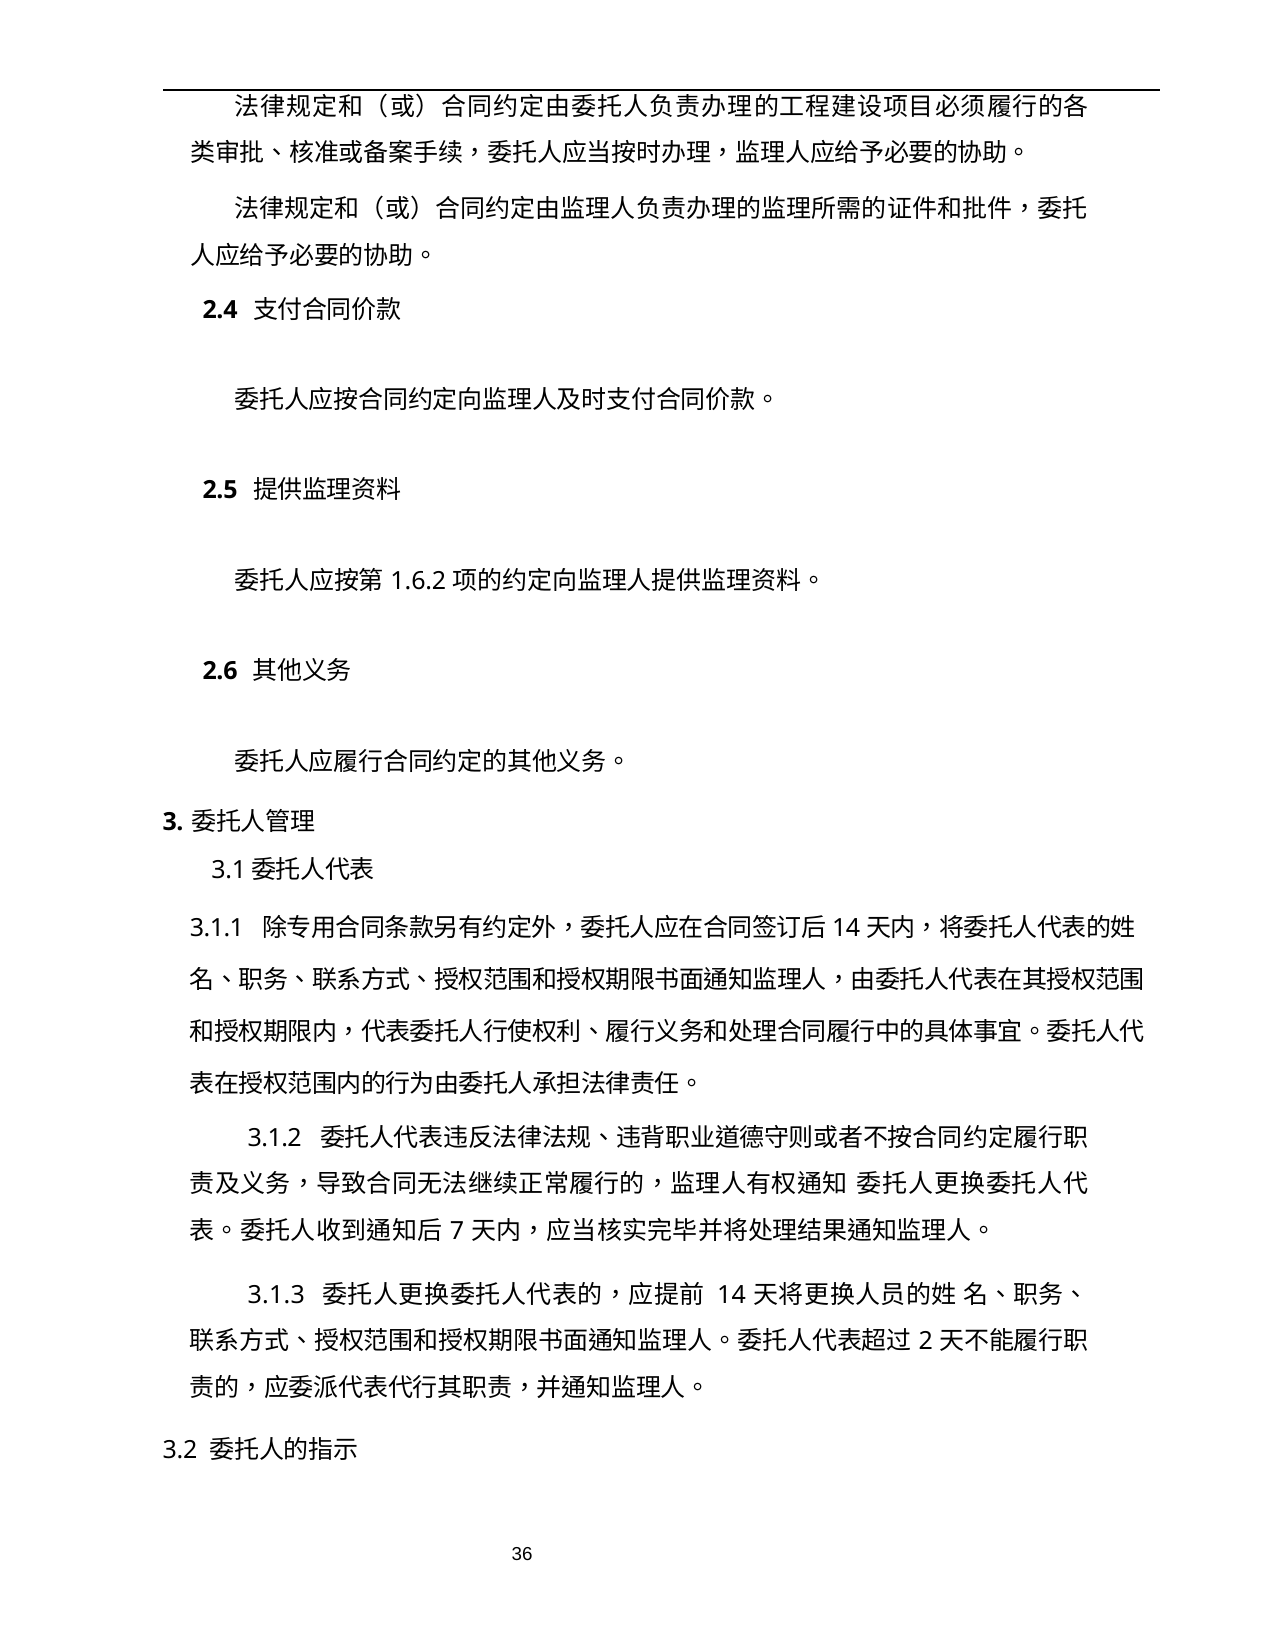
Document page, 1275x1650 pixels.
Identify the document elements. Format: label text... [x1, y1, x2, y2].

text 2.4 支付合同价款 [202, 293, 1161, 325]
text 3.1.2 委托人代表违反法律法规、违背职业道德守则或者不按合同约定履行职责及义务，导致合同无法继续正常履行的，监理人有权通知 委托人更换委托人代表。委托人收到通知后 7 天内，应当核实完毕并将处理结果通知监理人。 [189, 1119, 1089, 1247]
text 3.1.3 委托人更换委托人代表的，应提前 14 天将更换人员的姓 名、职务、联系方式、授权范围和授权期限书面通知监理人。委托人代表超过 2 天不能履行职责的，应委派代表代行其职责，并通知监理人。 [189, 1276, 1089, 1403]
text 法律规定和（或）合同约定由委托人负责办理的工程建设项目必须履行的各类审批、核准或备案手续，委托人应当按时办理，监理人应给予必要的协助。 [190, 91, 1088, 169]
text 2.5 提供监理资料 [202, 474, 1161, 505]
text 委托人应按第 1.6.2 项的约定向监理人提供监理资料。 [234, 564, 1161, 596]
text 3. 委托人管理 [162, 806, 1161, 837]
text 2.6 其他义务 [202, 655, 1161, 686]
text 3.2 委托人的指示 [162, 1433, 1161, 1465]
text 法律规定和（或）合同约定由监理人负责办理的监理所需的证件和批件，委托人应给予必要的协助。 [190, 191, 1088, 272]
text 3.1委托人代表 [162, 853, 1161, 885]
text 委托人应按合同约定向监理人及时支付合同价款。 [234, 384, 1161, 415]
text 3.1.1 除专用合同条款另有约定外，委托人应在合同签订后 14 天内，将委托人代表的姓名、职务、联系方式、授权范围和授权期限书面通知监理人，由委托人代表在其授权范围和授权期限内，代表委托人行使权利、履行义务和处理合同履行中的具体事宜。委托人代表在授权范围内的行为由委托人承担法律责任。 [189, 895, 1161, 1103]
text 委托人应履行合同约定的其他义务。 [234, 745, 1161, 776]
